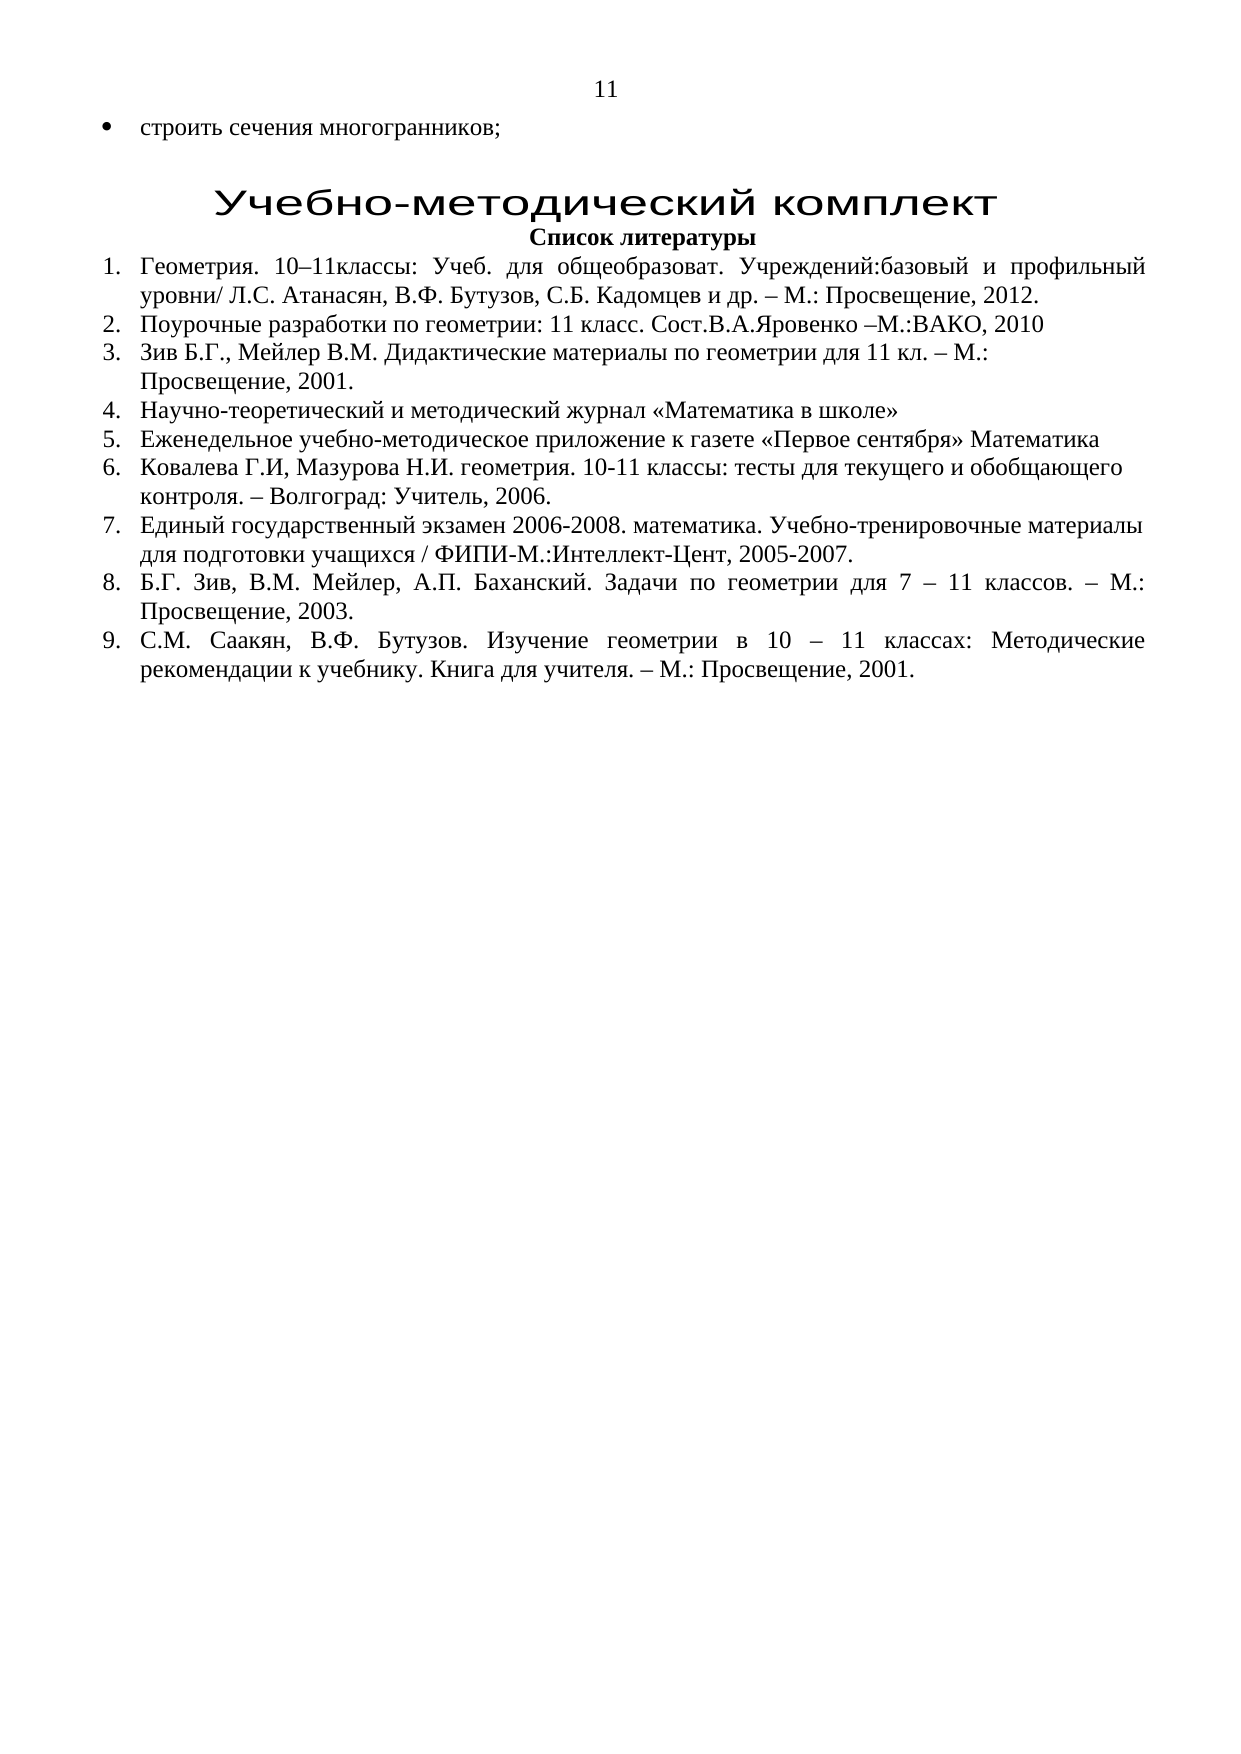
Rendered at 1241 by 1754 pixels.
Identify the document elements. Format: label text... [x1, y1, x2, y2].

list Геометрия. 10–11классы: Учеб. для общеобразоват. Учреждений:базовый и профильный уровни/ Л.С. Атанасян, В.Ф. Бутузов, С.Б. Кадомцев и др. – М.: Просвещение, 2012. [102, 251, 1146, 309]
list Ковалева Г.И, Мазурова Н.И. геометрия. 10-11 классы: тесты для текущего и обобщающего контроля. – Волгоград: Учитель, 2006. [102, 452, 1146, 510]
list Поурочные разработки по геометрии: 11 класс. Сост.В.А.Яровенко –М.:ВАКО, 2010 [102, 309, 1146, 337]
text Учебно-методический комплект [65, 182, 1146, 222]
list С.М. Саакян, В.Ф. Бутузов. Изучение геометрии в 10 – 11 классах: Методические рекомендации к учебнику. Книга для учителя. – М.: Просвещение, 2001. [102, 625, 1146, 682]
list Единый государственный экзамен 2006-2008. математика. Учебно-тренировочные материалы для подготовки учащихся / ФИПИ-М.:Интеллект-Цент, 2005-2007. [102, 510, 1146, 567]
list Зив Б.Г., Мейлер В.М. Дидактические материалы по геометрии для 11 кл. – М.: Просвещение, 2001. [102, 337, 1146, 395]
list строить сечения многогранников; [102, 112, 1146, 141]
list Научно-теоретический и методический журнал «Математика в школе» [102, 395, 1146, 424]
text Список литературы [65, 222, 1146, 251]
list Б.Г. Зив, В.М. Мейлер, А.П. Баханский. Задачи по геометрии для 7 – 11 классов. – М.: Просвещение, 2003. [102, 567, 1146, 625]
list Еженедельное учебно-методическое приложение к газете «Первое сентября» Математика [102, 424, 1146, 452]
